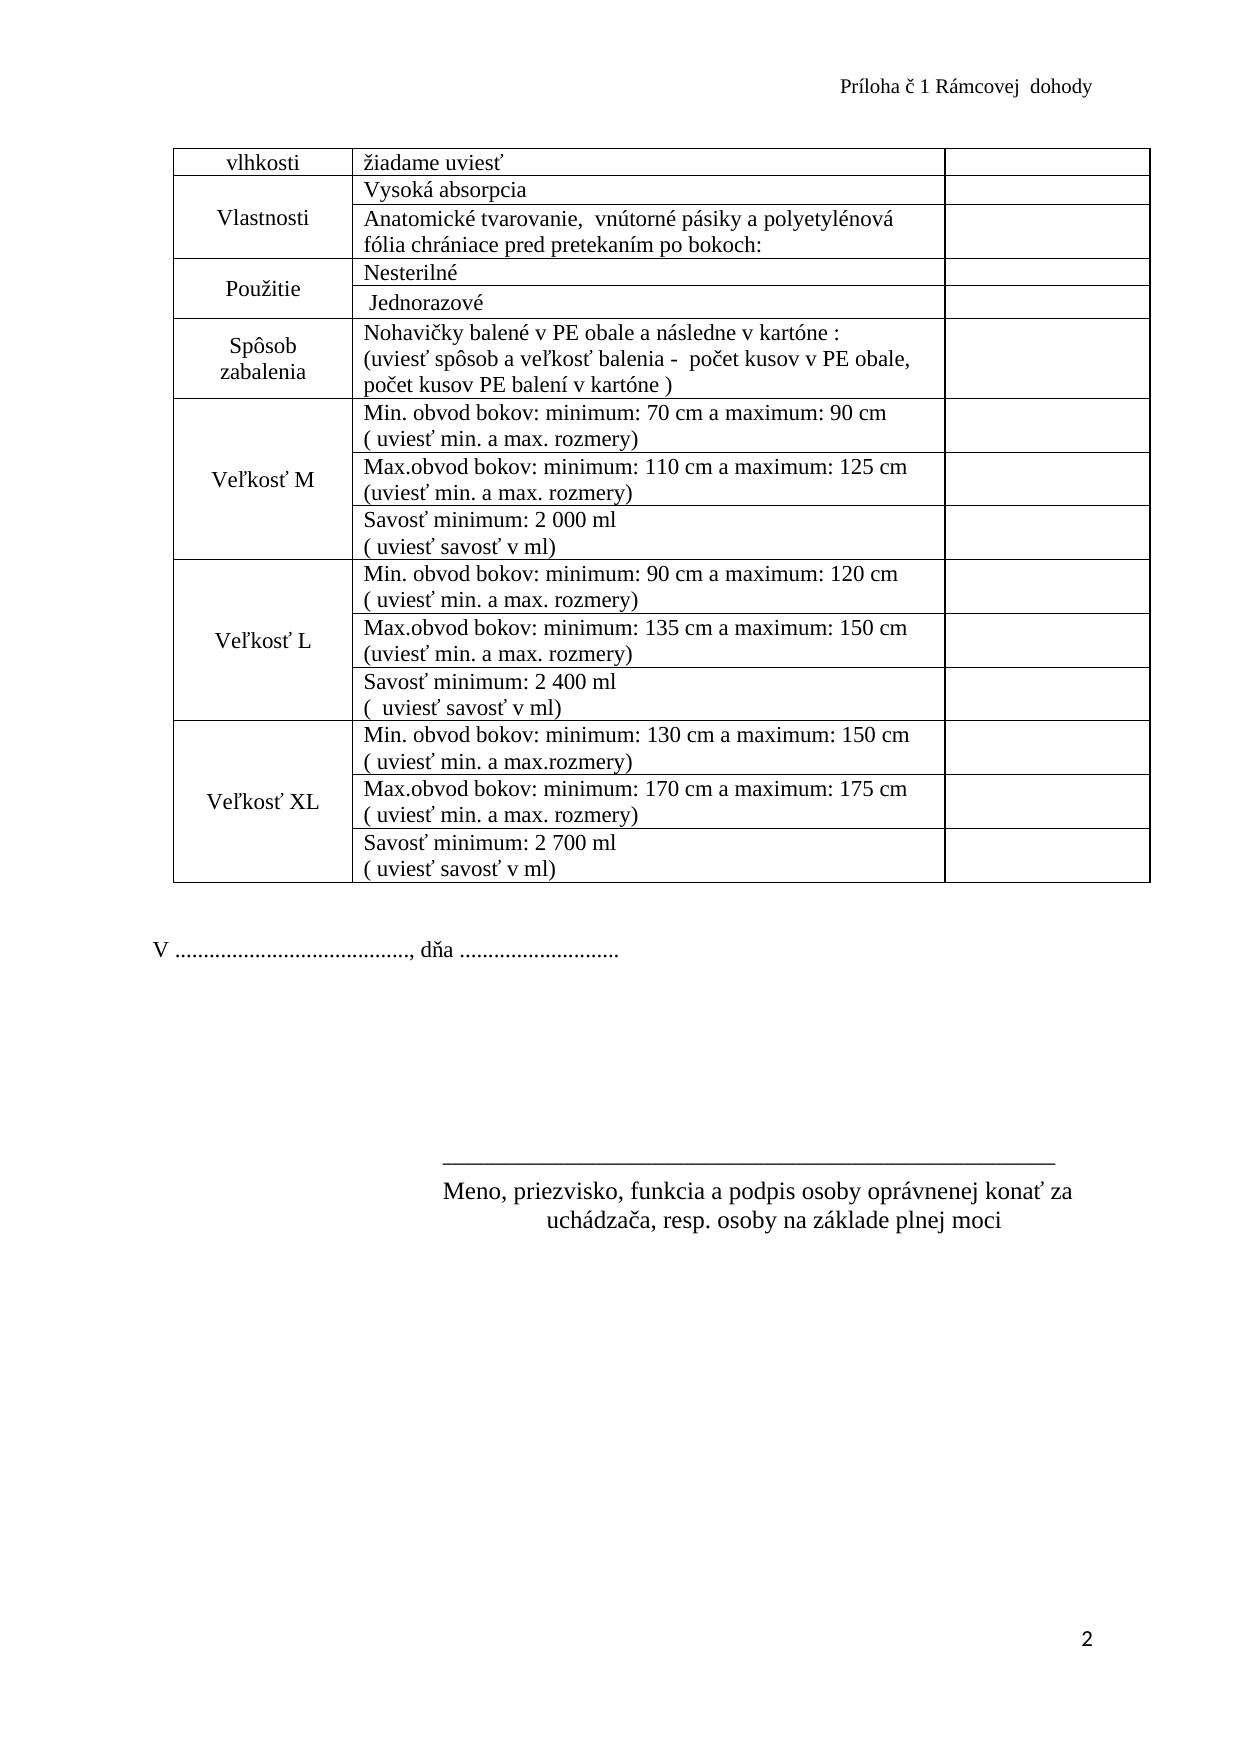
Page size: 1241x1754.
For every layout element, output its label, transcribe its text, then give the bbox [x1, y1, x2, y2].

table_cell Indikátor vlhkosti [174, 149, 352, 175]
table_cell [946, 453, 1149, 505]
table_cell Min. obvod bokov: minimum: 130 cm a maximum: 150 cm ( uviesť min. a max.rozmery) [353, 721, 944, 774]
table_cell Spôsob zabalenia [174, 319, 352, 398]
table_cell Použitie [174, 259, 352, 318]
table_cell Anatomické tvarovanie, vnútorné pásiky a polyetylénová fólia chrániace pred pretekaním po bokoch: [353, 205, 944, 258]
table_cell [946, 829, 1149, 882]
text Meno, priezvisko, funkcia a podpis osoby oprávnenej konať za uchádzača, resp. osoby na základe plnej moci [443, 1176, 1093, 1234]
table_cell [946, 286, 1149, 318]
table_cell [946, 506, 1149, 559]
table_cell [946, 259, 1149, 285]
table_cell Veľkosť M [174, 399, 352, 559]
table_cell Max.obvod bokov: minimum: 135 cm a maximum: 150 cm (uviesť min. a max. rozmery) [353, 614, 944, 667]
table_cell Veľkosť XL [174, 721, 352, 882]
table_cell [946, 176, 1149, 204]
table_cell [946, 668, 1149, 720]
table_cell Vlastnosti [174, 176, 352, 258]
table_cell Min. obvod bokov: minimum: 90 cm a maximum: 120 cm ( uviesť min. a max. rozmery) [353, 560, 944, 613]
table_cell Max.obvod bokov: minimum: 170 cm a maximum: 175 cm ( uviesť min. a max. rozmery) [353, 775, 944, 828]
table_cell [946, 149, 1149, 175]
table_cell [946, 319, 1149, 398]
table_cell Savosť minimum: 2 000 ml ( uviesť savosť v ml) [353, 506, 944, 559]
table_cell Vysoká absorpcia [353, 176, 944, 204]
table_cell [946, 775, 1149, 828]
table_cell Max.obvod bokov: minimum: 110 cm a maximum: 125 cm (uviesť min. a max. rozmery) [353, 453, 944, 505]
table_cell [946, 205, 1149, 258]
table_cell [353, 149, 944, 175]
text ––––––––––––––––––––––––––––––––––––––––––––––––– [369, 1147, 1093, 1176]
table_cell Nesterilné [353, 259, 944, 285]
list V ........................................., dňa ............................ [148, 937, 1093, 963]
table_cell Veľkosť L [174, 560, 352, 720]
table_cell [946, 399, 1149, 452]
table_cell Jednorazové [353, 286, 944, 318]
table_cell [946, 560, 1149, 613]
table_cell Savosť minimum: 2 400 ml ( uviesť savosť v ml) [353, 668, 944, 720]
table_cell [946, 614, 1149, 667]
table_cell Min. obvod bokov: minimum: 70 cm a maximum: 90 cm ( uviesť min. a max. rozmery) [353, 399, 944, 452]
table_cell Nohavičky balené v PE obale a následne v kartóne : (uviesť spôsob a veľkosť balenia - počet kusov v PE obale, počet kusov PE balení v kartóne ) [353, 319, 944, 398]
table_cell [946, 721, 1149, 774]
table_cell Savosť minimum: 2 700 ml ( uviesť savosť v ml) [353, 829, 944, 882]
